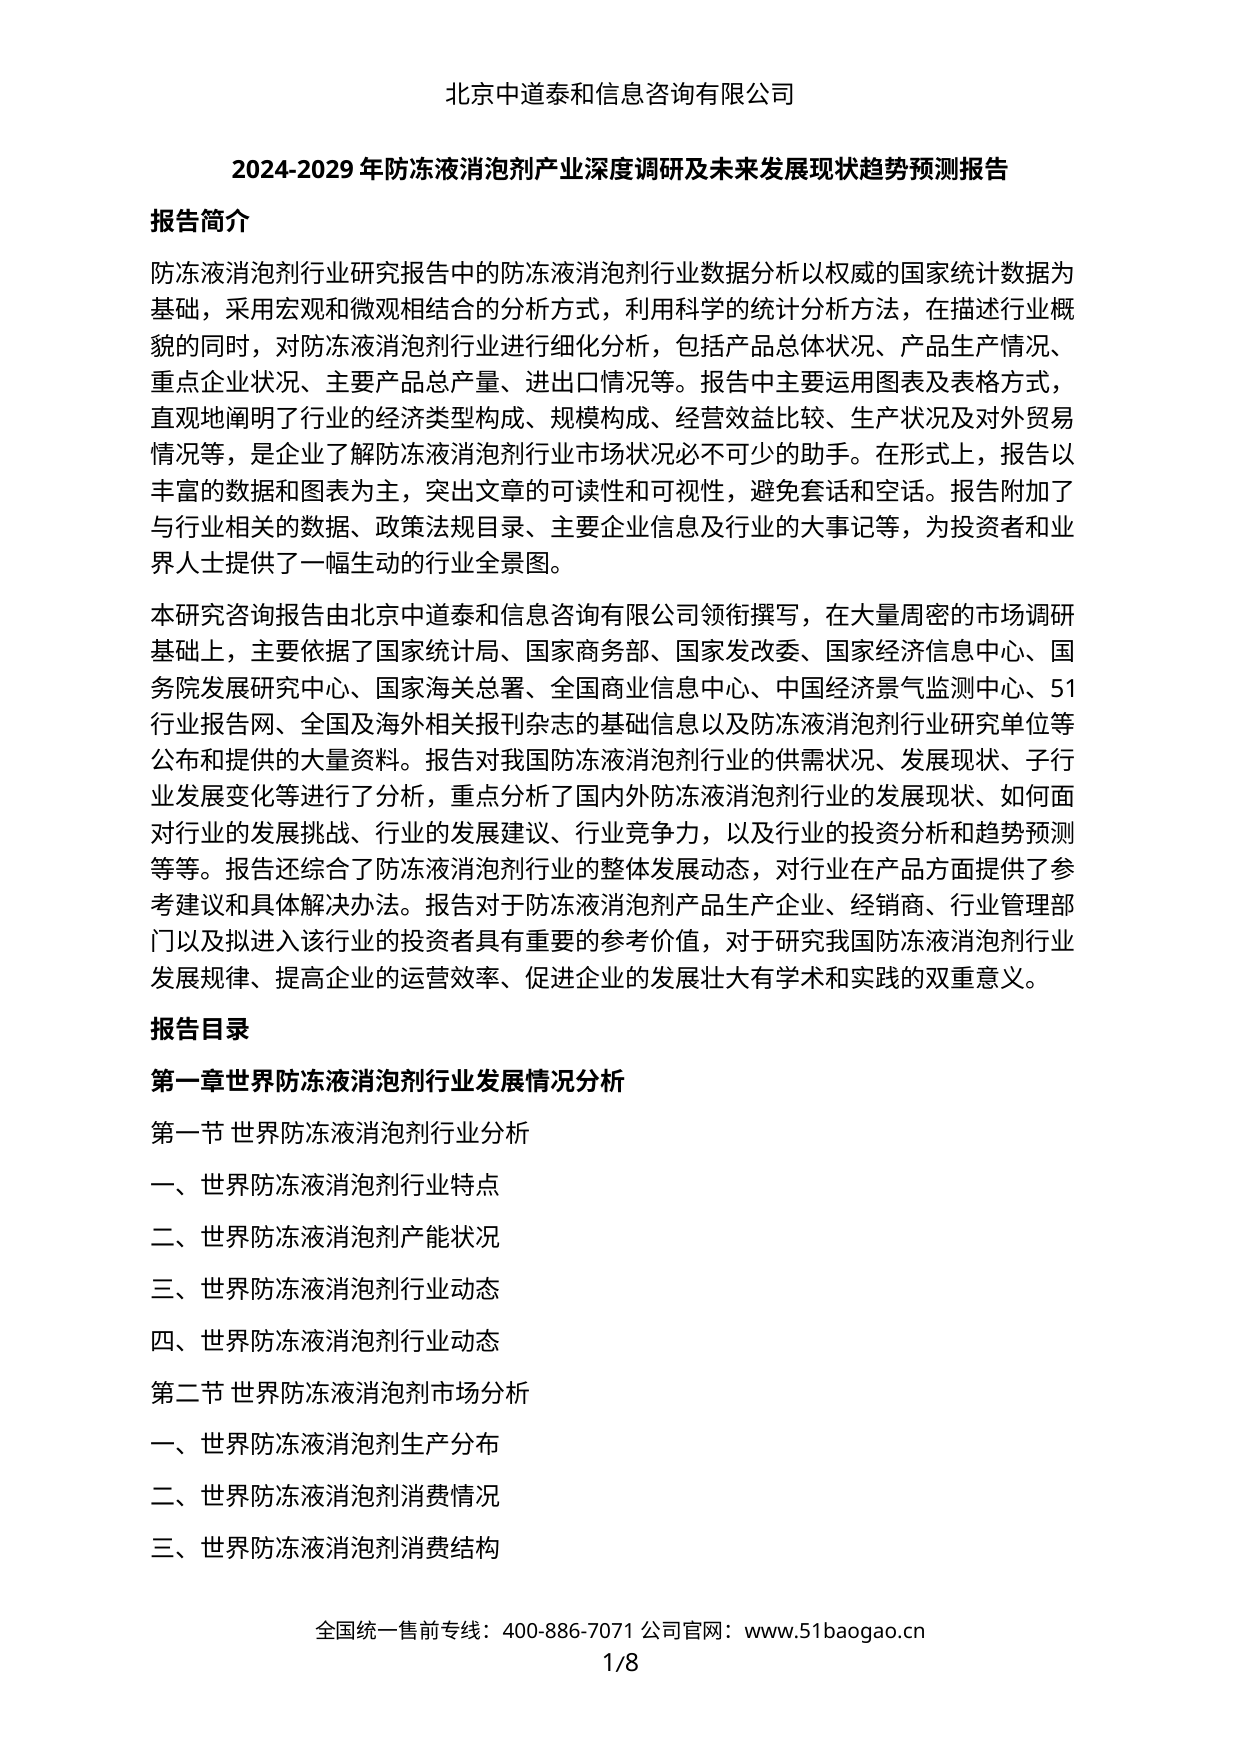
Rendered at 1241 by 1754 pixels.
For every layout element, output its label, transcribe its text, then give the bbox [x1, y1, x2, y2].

text 四、世界防冻液消泡剂行业动态 [150, 1321, 1090, 1357]
text 二、世界防冻液消泡剂消费情况 [150, 1477, 1090, 1513]
text 三、世界防冻液消泡剂行业动态 [150, 1269, 1090, 1306]
text 报告目录 [150, 1010, 1090, 1046]
text 一、世界防冻液消泡剂行业特点 [150, 1166, 1090, 1202]
text 第一节 世界防冻液消泡剂行业分析 [150, 1114, 1090, 1150]
text 本研究咨询报告由北京中道泰和信息咨询有限公司领衔撰写，在大量周密的市场调研基础上，主要依据了国家统计局、国家商务部、国家发改委、国家经济信息中心、国务院发展研究中心、国家海关总署、全国商业信息中心、中国经济景气监测中心、51行业报告网、全国及海外相关报刊杂志的基础信息以及防冻液消泡剂行业研究单位等公布和提供的大量资料。报告对我国防冻液消泡剂行业的供需状况、发展现状、子行业发展变化等进行了分析，重点分析了国内外防冻液消泡剂行业的发展现状、如何面对行业的发展挑战、行业的发展建议、行业竞争力，以及行业的投资分析和趋势预测等等。报告还综合了防冻液消泡剂行业的整体发展动态，对行业在产品方面提供了参考建议和具体解决办法。报告对于防冻液消泡剂产品生产企业、经销商、行业管理部门以及拟进入该行业的投资者具有重要的参考价值，对于研究我国防冻液消泡剂行业发展规律、提高企业的运营效率、促进企业的发展壮大有学术和实践的双重意义。 [150, 596, 1090, 994]
text 2024-2029年防冻液消泡剂产业深度调研及未来发展现状趋势预测报告 [150, 150, 1090, 186]
text 第二节 世界防冻液消泡剂市场分析 [150, 1373, 1090, 1409]
text 第一章世界防冻液消泡剂行业发展情况分析 [150, 1062, 1090, 1098]
text 一、世界防冻液消泡剂生产分布 [150, 1425, 1090, 1461]
text 报告简介 [150, 202, 1090, 238]
text 三、世界防冻液消泡剂消费结构 [150, 1529, 1090, 1565]
text 二、世界防冻液消泡剂产能状况 [150, 1217, 1090, 1254]
text 防冻液消泡剂行业研究报告中的防冻液消泡剂行业数据分析以权威的国家统计数据为基础，采用宏观和微观相结合的分析方式，利用科学的统计分析方法，在描述行业概貌的同时，对防冻液消泡剂行业进行细化分析，包括产品总体状况、产品生产情况、重点企业状况、主要产品总产量、进出口情况等。报告中主要运用图表及表格方式，直观地阐明了行业的经济类型构成、规模构成、经营效益比较、生产状况及对外贸易情况等，是企业了解防冻液消泡剂行业市场状况必不可少的助手。在形式上，报告以丰富的数据和图表为主，突出文章的可读性和可视性，避免套话和空话。报告附加了与行业相关的数据、政策法规目录、主要企业信息及行业的大事记等，为投资者和业界人士提供了一幅生动的行业全景图。 [150, 254, 1090, 580]
